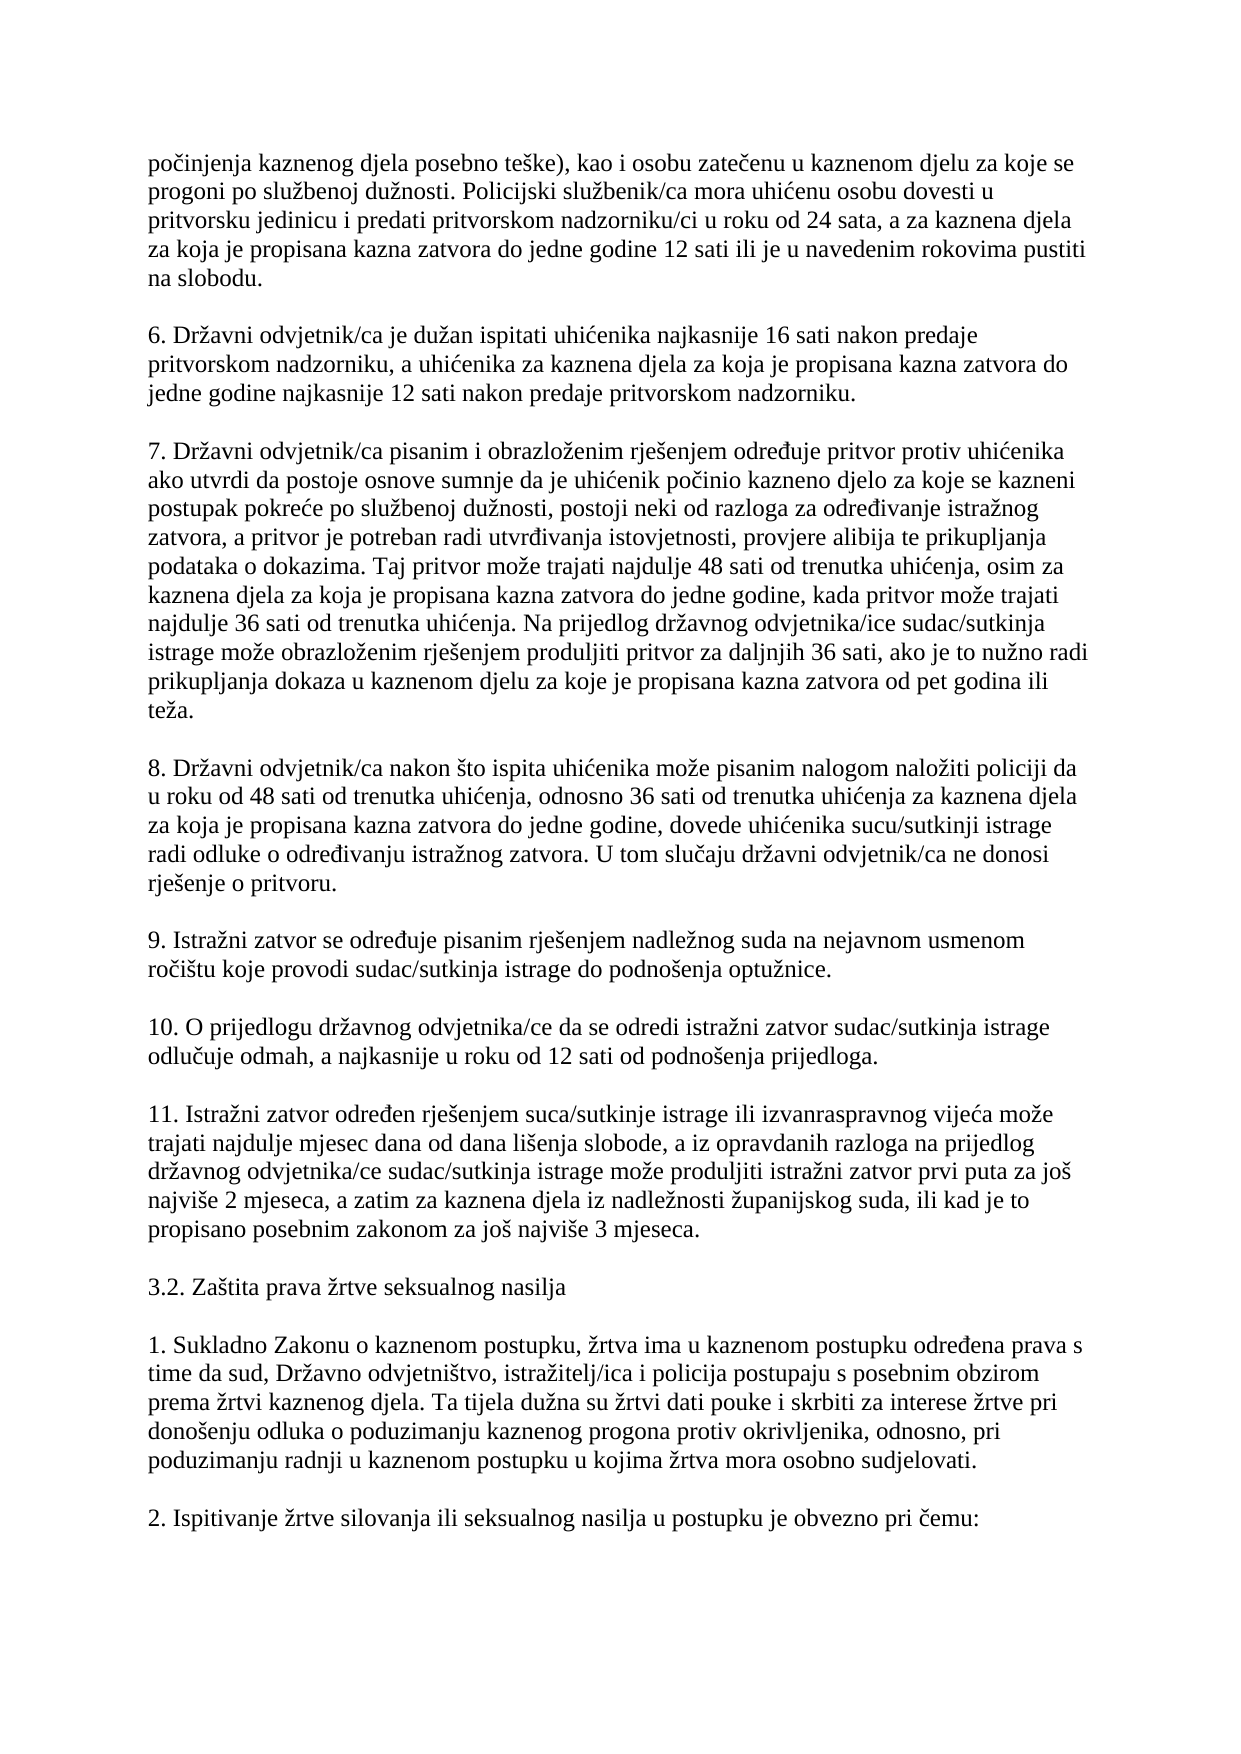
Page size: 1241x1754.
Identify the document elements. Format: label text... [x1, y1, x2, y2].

text 9. Istražni zatvor se određuje pisanim rješenjem nadležnog suda na nejavnom usmenom ročištu koje provodi sudac/sutkinja istrage do podnošenja optužnice. [148, 926, 1093, 983]
text 1. Sukladno Zakonu o kaznenom postupku, žrtva ima u kaznenom postupku određena prava s time da sud, Državno odvjetništvo, istražitelj/ica i policija postupaju s posebnim obzirom prema žrtvi kaznenog djela. Ta tijela dužna su žrtvi dati pouke i skrbiti za interese žrtve pri donošenju odluka o poduzimanju kaznenog progona protiv okrivljenika, odnosno, pri poduzimanju radnji u kaznenom postupku u kojima žrtva mora osobno sudjelovati. [148, 1330, 1093, 1473]
text 11. Istražni zatvor određen rješenjem suca/sutkinje istrage ili izvanraspravnog vijeća može trajati najdulje mjesec dana od dana lišenja slobode, a iz opravdanih razloga na prijedlog državnog odvjetnika/ce sudac/sutkinja istrage može produljiti istražni zatvor prvi puta za još najviše 2 mjeseca, a zatim za kaznena djela iz nadležnosti županijskog suda, ili kad je to propisano posebnim zakonom za još najviše 3 mjeseca. [148, 1099, 1093, 1243]
text 7. Državni odvjetnik/ca pisanim i obrazloženim rješenjem određuje pritvor protiv uhićenika ako utvrdi da postoje osnove sumnje da je uhićenik počinio kazneno djelo za koje se kazneni postupak pokreće po službenoj dužnosti, postoji neki od razloga za određivanje istražnog zatvora, a pritvor je potreban radi utvrđivanja istovjetnosti, provjere alibija te prikupljanja podataka o dokazima. Taj pritvor može trajati najdulje 48 sati od trenutka uhićenja, osim za kaznena djela za koja je propisana kazna zatvora do jedne godine, kada pritvor može trajati najdulje 36 sati od trenutka uhićenja. Na prijedlog državnog odvjetnika/ice sudac/sutkinja istrage može obrazloženim rješenjem produljiti pritvor za daljnjih 36 sati, ako je to nužno radi prikupljanja dokaza u kaznenom djelu za koje je propisana kazna zatvora od pet godina ili teža. [148, 436, 1093, 723]
text 2. Ispitivanje žrtve silovanja ili seksualnog nasilja u postupku je obvezno pri čemu: [148, 1503, 1093, 1531]
text 8. Državni odvjetnik/ca nakon što ispita uhićenika može pisanim nalogom naložiti policiji da u roku od 48 sati od trenutka uhićenja, odnosno 36 sati od trenutka uhićenja za kaznena djela za koja je propisana kazna zatvora do jedne godine, dovede uhićenika sucu/sutkinji istrage radi odluke o određivanju istražnog zatvora. U tom slučaju državni odvjetnik/ca ne donosi rješenje o pritvoru. [148, 753, 1093, 896]
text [148, 148, 1093, 291]
text 6. Državni odvjetnik/ca je dužan ispitati uhićenika najkasnije 16 sati nakon predaje pritvorskom nadzorniku, a uhićenika za kaznena djela za koja je propisana kazna zatvora do jedne godine najkasnije 12 sati nakon predaje pritvorskom nadzorniku. [148, 321, 1093, 407]
text 10. O prijedlogu državnog odvjetnika/ce da se odredi istražni zatvor sudac/sutkinja istrage odlučuje odmah, a najkasnije u roku od 12 sati od podnošenja prijedloga. [148, 1012, 1093, 1070]
text 3.2. Zaštita prava žrtve seksualnog nasilja [148, 1272, 1093, 1301]
